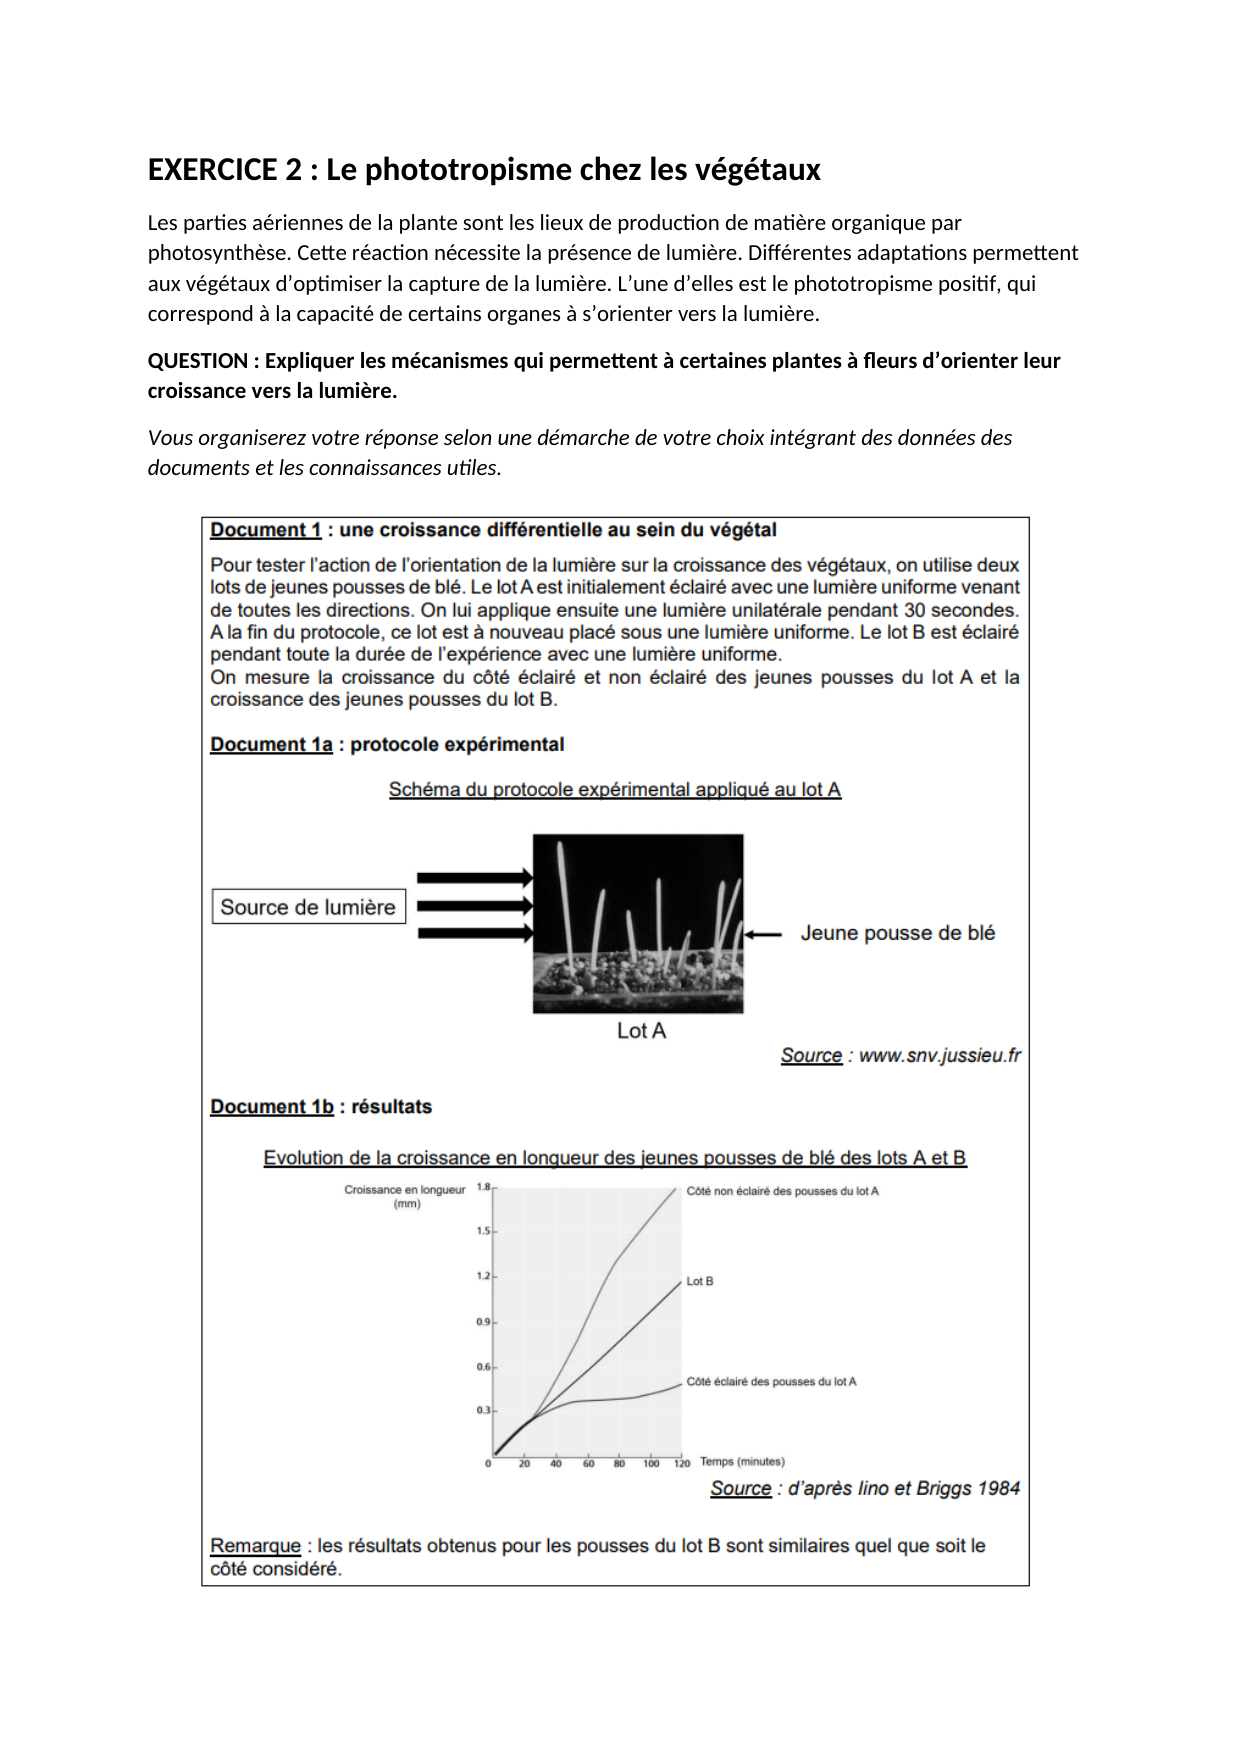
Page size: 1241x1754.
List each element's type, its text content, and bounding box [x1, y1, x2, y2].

text Les parties aériennes de la plante sont les lieux de production de matière organique par photosynthèse. Cette réaction nécessite la présence de lumière. Différentes adaptations permettent aux végétaux d’optimiser la capture de la lumière. L’une d’elles est le phototropisme positif, qui correspond à la capacité de certains organes à s’orienter vers la lumière. [148, 208, 1093, 327]
text EXERCICE 2 : Le phototropisme chez les végétaux [148, 148, 1093, 188]
picture [188, 501, 1052, 1606]
text Vous organiserez votre réponse selon une démarche de votre choix intégrant des données des documents et les connaissances utiles. [148, 423, 1093, 481]
text QUESTION : Expliquer les mécanismes qui permettent à certaines plantes à fleurs d’orienter leur croissance vers la lumière. [148, 346, 1093, 404]
